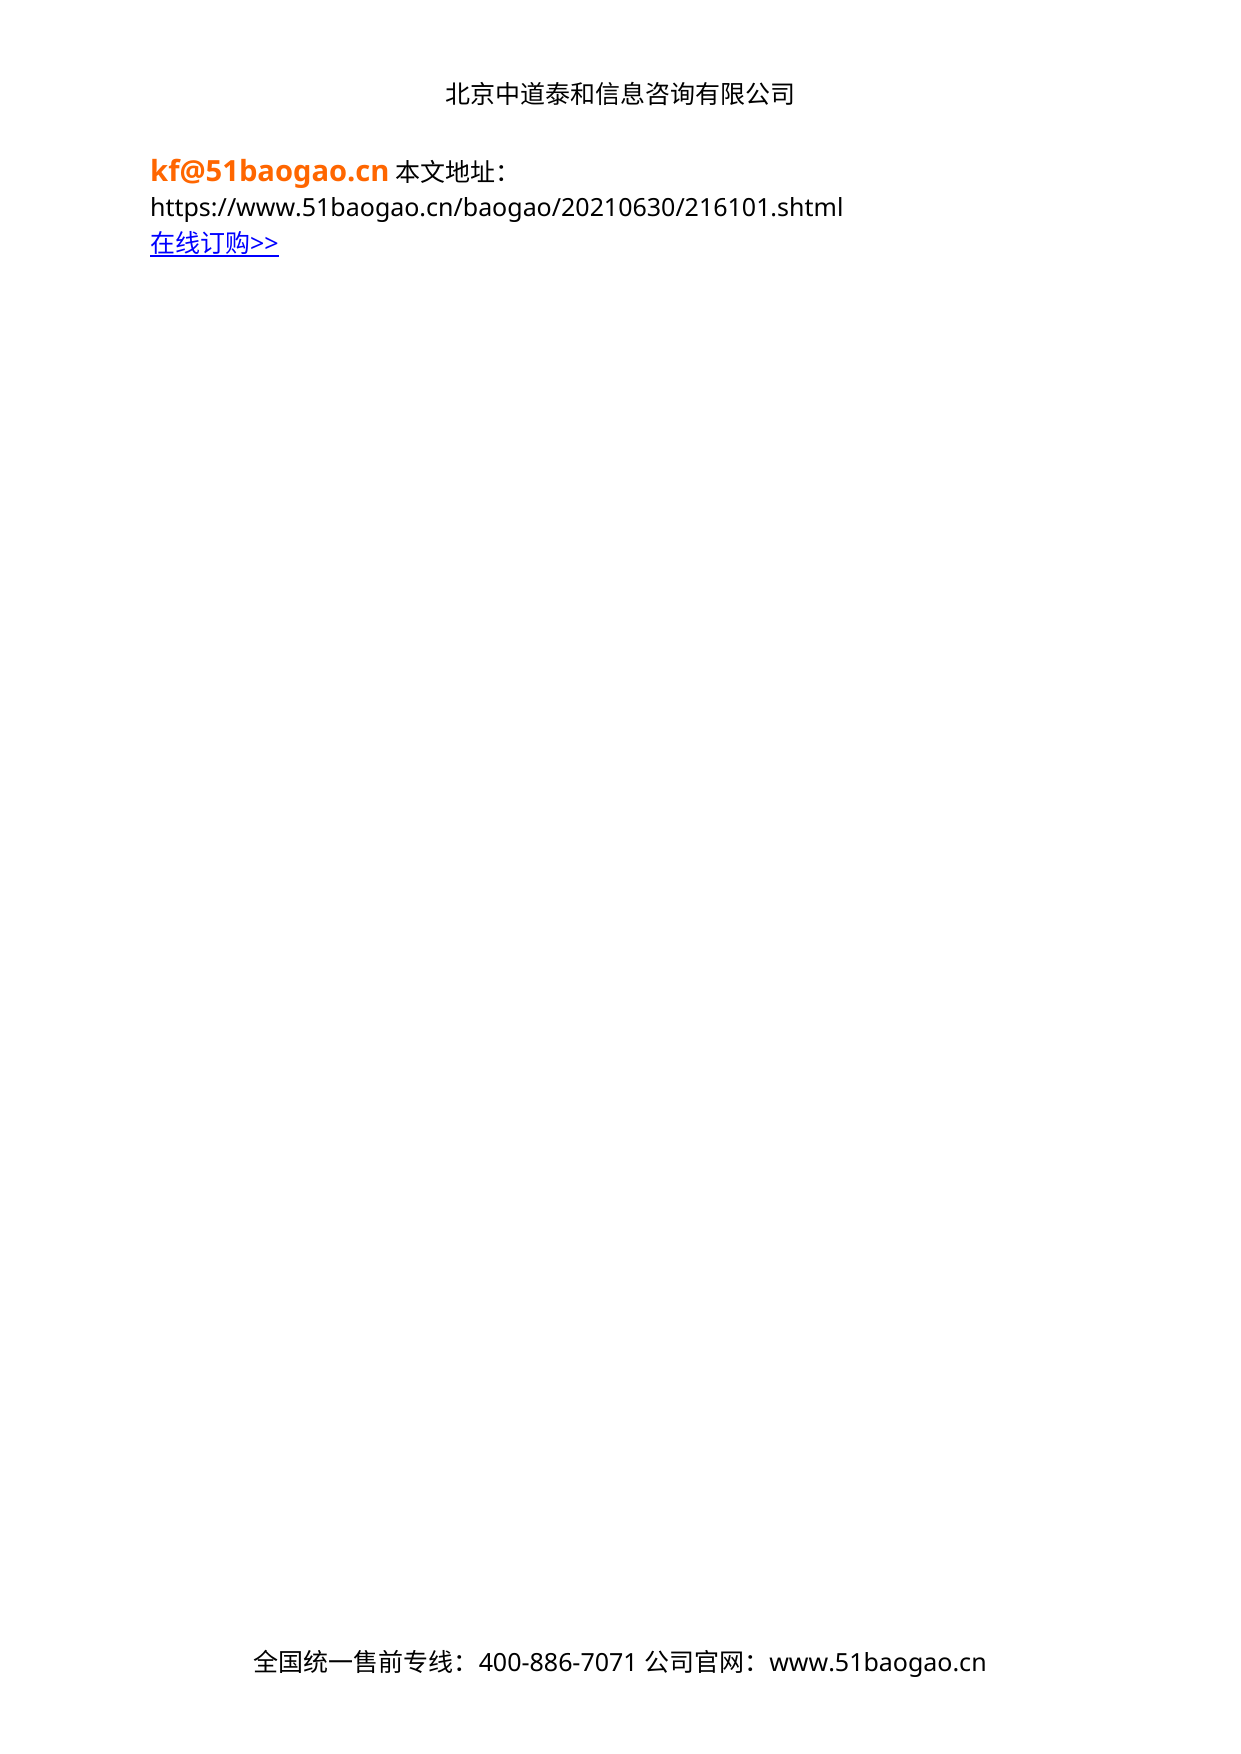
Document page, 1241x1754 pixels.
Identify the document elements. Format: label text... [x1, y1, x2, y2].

text 在线订购>> [150, 224, 1090, 260]
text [150, 150, 1090, 224]
